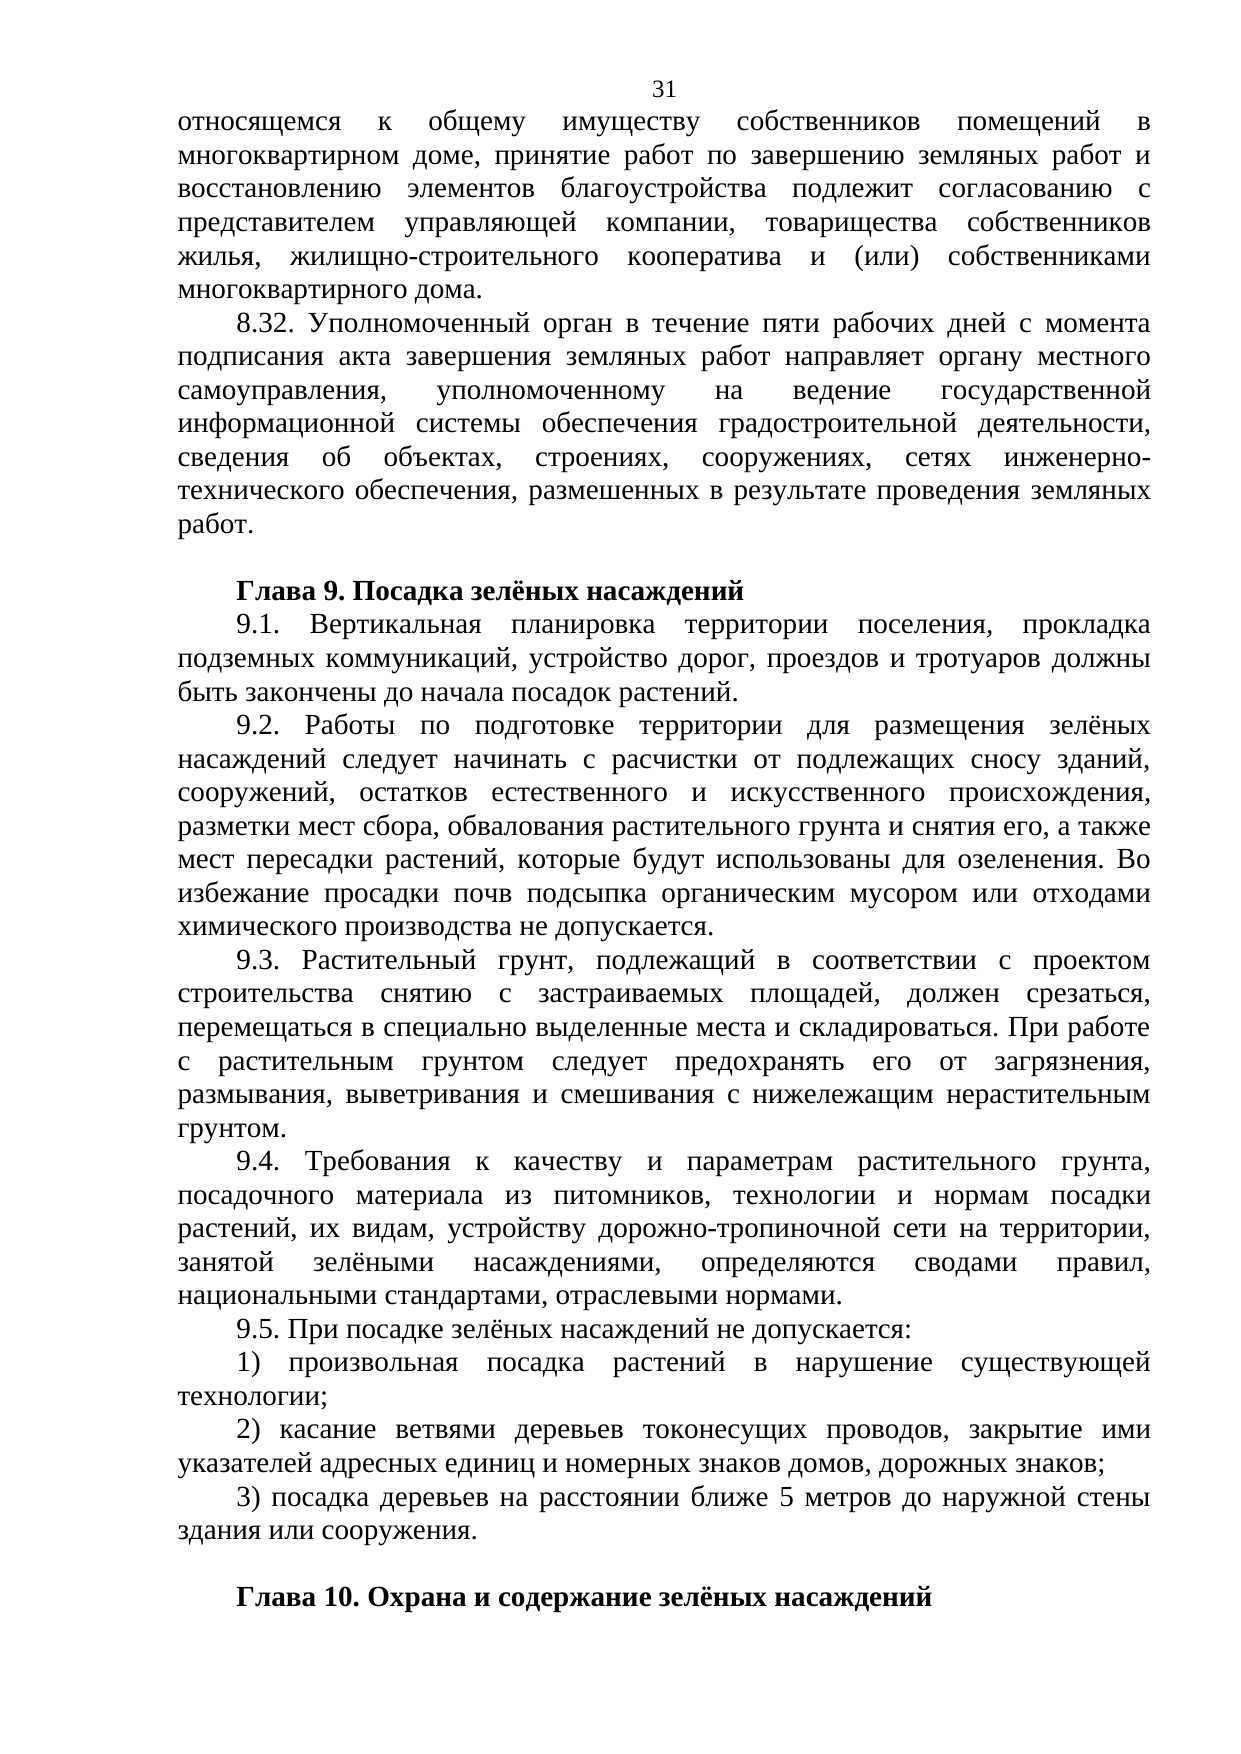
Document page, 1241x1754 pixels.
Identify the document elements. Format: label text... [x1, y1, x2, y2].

text 9.1. Вертикальная планировка территории поселения, прокладка подземных коммуникаций, устройство дорог, проездов и тротуаров должны быть закончены до начала посадок растений. [177, 607, 1152, 707]
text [177, 103, 1152, 305]
text Глава 10. Охрана и содержание зелёных насаждений [177, 1579, 1152, 1613]
text 3) посадка деревьев на расстоянии ближе 5 метров до наружной стены здания или сооружения. [177, 1479, 1152, 1546]
text 9.4. Требования к качеству и параметрам растительного грунта, посадочного материала из питомников, технологии и нормам посадки растений, их видам, устройству дорожно-тропиночной сети на территории, занятой зелёными насаждениями, определяются сводами правил, национальными стандартами, отраслевыми нормами. [177, 1143, 1152, 1311]
text 9.2. Работы по подготовке территории для размещения зелёных насаждений следует начинать с расчистки от подлежащих сносу зданий, сооружений, остатков естественного и искусственного происхождения, разметки мест сбора, обвалования растительного грунта и снятия его, а также мест пересадки растений, которые будут использованы для озеленения. Во избежание просадки почв подсыпка органическим мусором или отходами химического производства не допускается. [177, 707, 1152, 942]
text 2) касание ветвями деревьев токонесущих проводов, закрытие ими указателей адресных единиц и номерных знаков домов, дорожных знаков; [177, 1412, 1152, 1479]
text 9.5. При посадке зелёных насаждений не допускается: [177, 1311, 1152, 1344]
text Глава 9. Посадка зелёных насаждений [177, 573, 1152, 607]
text 9.3. Растительный грунт, подлежащий в соответствии с проектом строительства снятию с застраиваемых площадей, должен срезаться, перемещаться в специально выделенные места и складироваться. При работе с растительным грунтом следует предохранять его от загрязнения, размывания, выветривания и смешивания с нижележащим нерастительным грунтом. [177, 942, 1152, 1143]
text 1) произвольная посадка растений в нарушение существующей технологии; [177, 1344, 1152, 1412]
text 8.32. Уполномоченный орган в течение пяти рабочих дней с момента подписания акта завершения земляных работ направляет органу местного самоуправления, уполномоченному на ведение государственной информационной системы обеспечения градостроительной деятельности, сведения об объектах, строениях, сооружениях, сетях инженерно-технического обеспечения, размешенных в результате проведения земляных работ. [177, 305, 1152, 539]
